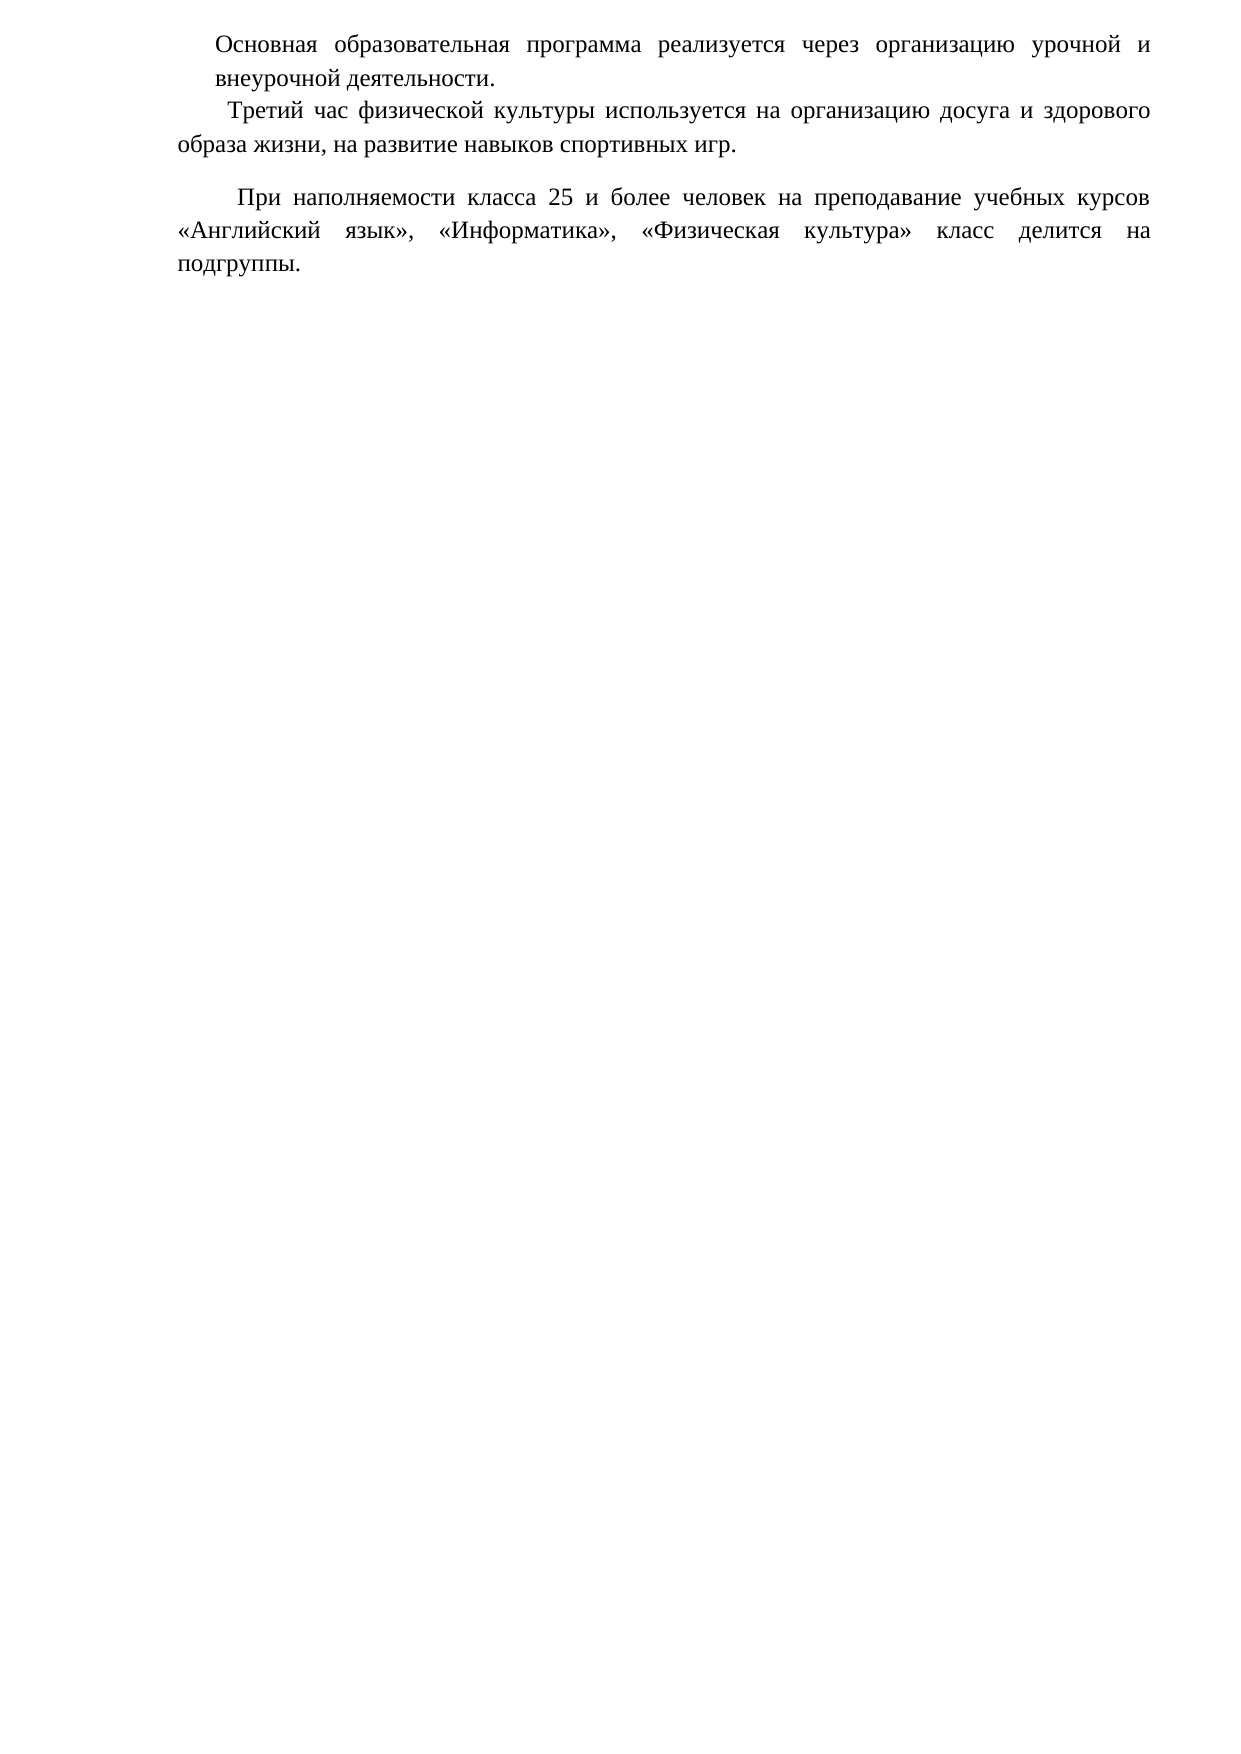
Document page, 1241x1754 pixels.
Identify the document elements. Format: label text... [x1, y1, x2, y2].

text Третий час физической культуры используется на организацию досуга и здорового образа жизни, на развитие навыков спортивных игр. [177, 96, 1152, 157]
text При наполняемости класса 25 и более человек на преподавание учебных курсов «Английский язык», «Информатика», «Физическая культура» класс делится на подгруппы. [177, 182, 1152, 277]
text Основная образовательная программа реализуется через организацию урочной и внеурочной деятельности. [215, 29, 1152, 91]
